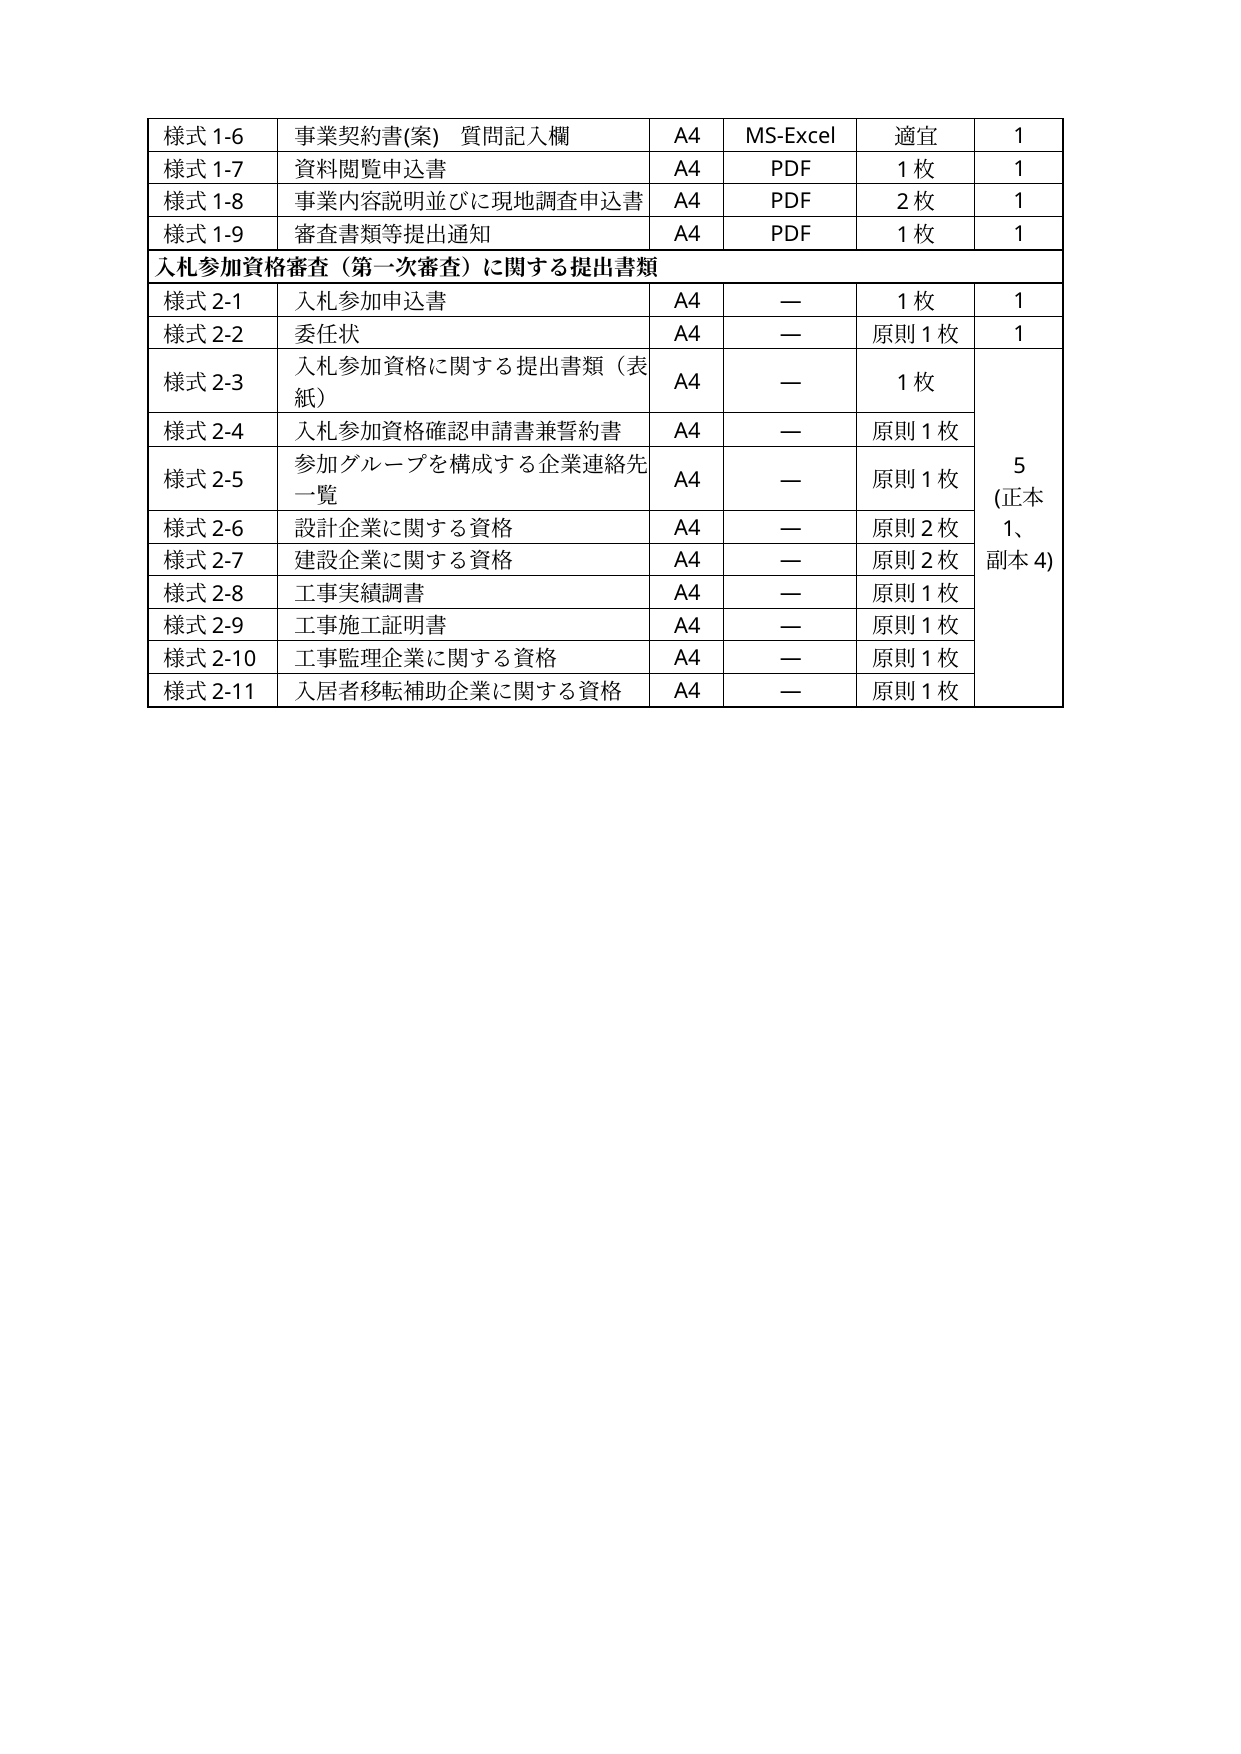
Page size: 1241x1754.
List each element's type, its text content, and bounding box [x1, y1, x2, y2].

table_cell 様式2-4 [163, 413, 277, 446]
table_cell A4 [650, 284, 723, 316]
table_cell 様式2-2 [163, 317, 277, 348]
table_cell A4 [650, 447, 723, 510]
table_cell [149, 609, 162, 640]
table_cell [149, 284, 162, 316]
table_cell [281, 447, 293, 510]
table_cell 原則1枚 [857, 576, 974, 608]
table_cell 入居者移転補助企業に関する資格 [293, 674, 649, 706]
table_cell 様式2-9 [163, 609, 277, 640]
table_cell [281, 609, 293, 640]
table_cell A4 [650, 317, 723, 348]
table_cell MS-Excel [724, 119, 856, 151]
table_cell 様式2-10 [163, 641, 277, 673]
table_cell [149, 511, 162, 542]
table_cell [149, 217, 162, 248]
table_cell 審査書類等提出通知 [293, 217, 649, 248]
table_cell 様式1-7 [163, 152, 277, 183]
table_cell 原則1枚 [857, 447, 974, 510]
table_cell 事業契約書(案) 質問記入欄 [293, 119, 649, 151]
table_cell [281, 576, 293, 608]
table_cell ― [724, 317, 856, 348]
table_cell A4 [650, 184, 723, 216]
table_cell [149, 152, 162, 183]
table_cell [149, 447, 162, 510]
table_cell 建設企業に関する資格 [293, 544, 649, 575]
table_cell PDF [724, 217, 856, 248]
table_cell ― [724, 349, 856, 412]
table_cell A4 [650, 217, 723, 248]
table_cell 工事実績調書 [293, 576, 649, 608]
table_cell PDF [724, 184, 856, 216]
table_cell [281, 217, 293, 248]
table_cell A4 [650, 674, 723, 706]
table_cell 1 [975, 184, 1062, 216]
table_cell 1枚 [857, 284, 974, 316]
table_cell [281, 511, 293, 542]
table_cell [149, 119, 162, 151]
table_cell 1 [975, 152, 1062, 183]
table_cell 原則2枚 [857, 544, 974, 575]
table_cell A4 [650, 152, 723, 183]
table_cell 様式2-7 [163, 544, 277, 575]
table_cell ― [724, 641, 856, 673]
table_cell 資料閲覧申込書 [293, 152, 649, 183]
table_cell 様式1-9 [163, 217, 277, 248]
table_cell [149, 413, 162, 446]
table_cell [149, 184, 162, 216]
table_cell 様式2-5 [163, 447, 277, 510]
table_cell ― [724, 576, 856, 608]
table_cell 設計企業に関する資格 [293, 511, 649, 542]
table_cell 5 (正本1、 副本4) [975, 349, 1062, 706]
table_cell 1枚 [857, 217, 974, 248]
table_cell 様式2-6 [163, 511, 277, 542]
table_cell 1 [975, 119, 1062, 151]
table_cell 様式2-1 [163, 284, 277, 316]
table_cell 原則2枚 [857, 511, 974, 542]
table_cell 参加グループを構成する企業連絡先一覧 [293, 447, 649, 510]
table_cell A4 [650, 641, 723, 673]
table_cell [149, 641, 162, 673]
table_cell 原則1枚 [857, 317, 974, 348]
table_cell 入札参加資格に関する提出書類（表紙） [293, 349, 649, 412]
table_cell 様式2-8 [163, 576, 277, 608]
table_cell 原則1枚 [857, 674, 974, 706]
table_cell 入札参加資格確認申請書兼誓約書 [293, 413, 649, 446]
table_cell [281, 184, 293, 216]
table_cell ― [724, 609, 856, 640]
table_cell PDF [724, 152, 856, 183]
table_cell 工事監理企業に関する資格 [293, 641, 649, 673]
table_cell 1枚 [857, 152, 974, 183]
table_cell [281, 119, 293, 151]
table_cell 入札参加申込書 [293, 284, 649, 316]
table_cell 様式2-3 [163, 349, 277, 412]
table_cell 事業内容説明並びに現地調査申込書 [293, 184, 649, 216]
table_cell 2枚 [857, 184, 974, 216]
table_cell A4 [650, 413, 723, 446]
table_cell [149, 544, 162, 575]
table_cell 工事施工証明書 [293, 609, 649, 640]
table_cell [149, 576, 162, 608]
table_cell 1 [975, 284, 1062, 316]
table_cell 様式1-8 [163, 184, 277, 216]
table_cell A4 [650, 349, 723, 412]
table_cell A4 [650, 609, 723, 640]
table_cell [281, 349, 293, 412]
table_cell [281, 413, 293, 446]
table_cell A4 [650, 544, 723, 575]
table_cell 様式2-11 [163, 674, 277, 706]
table_cell ― [724, 284, 856, 316]
table_cell [281, 674, 293, 706]
table_cell [281, 544, 293, 575]
table_cell A4 [650, 576, 723, 608]
table_cell A4 [650, 119, 723, 151]
table_cell ― [724, 447, 856, 510]
table_cell 様式1-6 [163, 119, 277, 151]
table_cell [149, 349, 162, 412]
table_cell 原則1枚 [857, 413, 974, 446]
table_cell 1枚 [857, 349, 974, 412]
table_cell 原則1枚 [857, 641, 974, 673]
table_cell ― [724, 511, 856, 542]
table_cell 1 [975, 217, 1062, 248]
table_cell 委任状 [293, 317, 649, 348]
table_cell 原則1枚 [857, 609, 974, 640]
table_cell [149, 317, 162, 348]
table_cell 1 [975, 317, 1062, 348]
table_cell [281, 641, 293, 673]
table_cell ― [724, 413, 856, 446]
table_cell ― [724, 674, 856, 706]
table_cell 入札参加資格審査（第一次審査）に関する提出書類 [149, 251, 1062, 282]
table_cell [281, 152, 293, 183]
table_cell A4 [650, 511, 723, 542]
table_cell [281, 284, 293, 316]
table_cell ― [724, 544, 856, 575]
table_cell [281, 317, 293, 348]
table_cell [149, 674, 162, 706]
table_cell 適宜 [857, 119, 974, 151]
